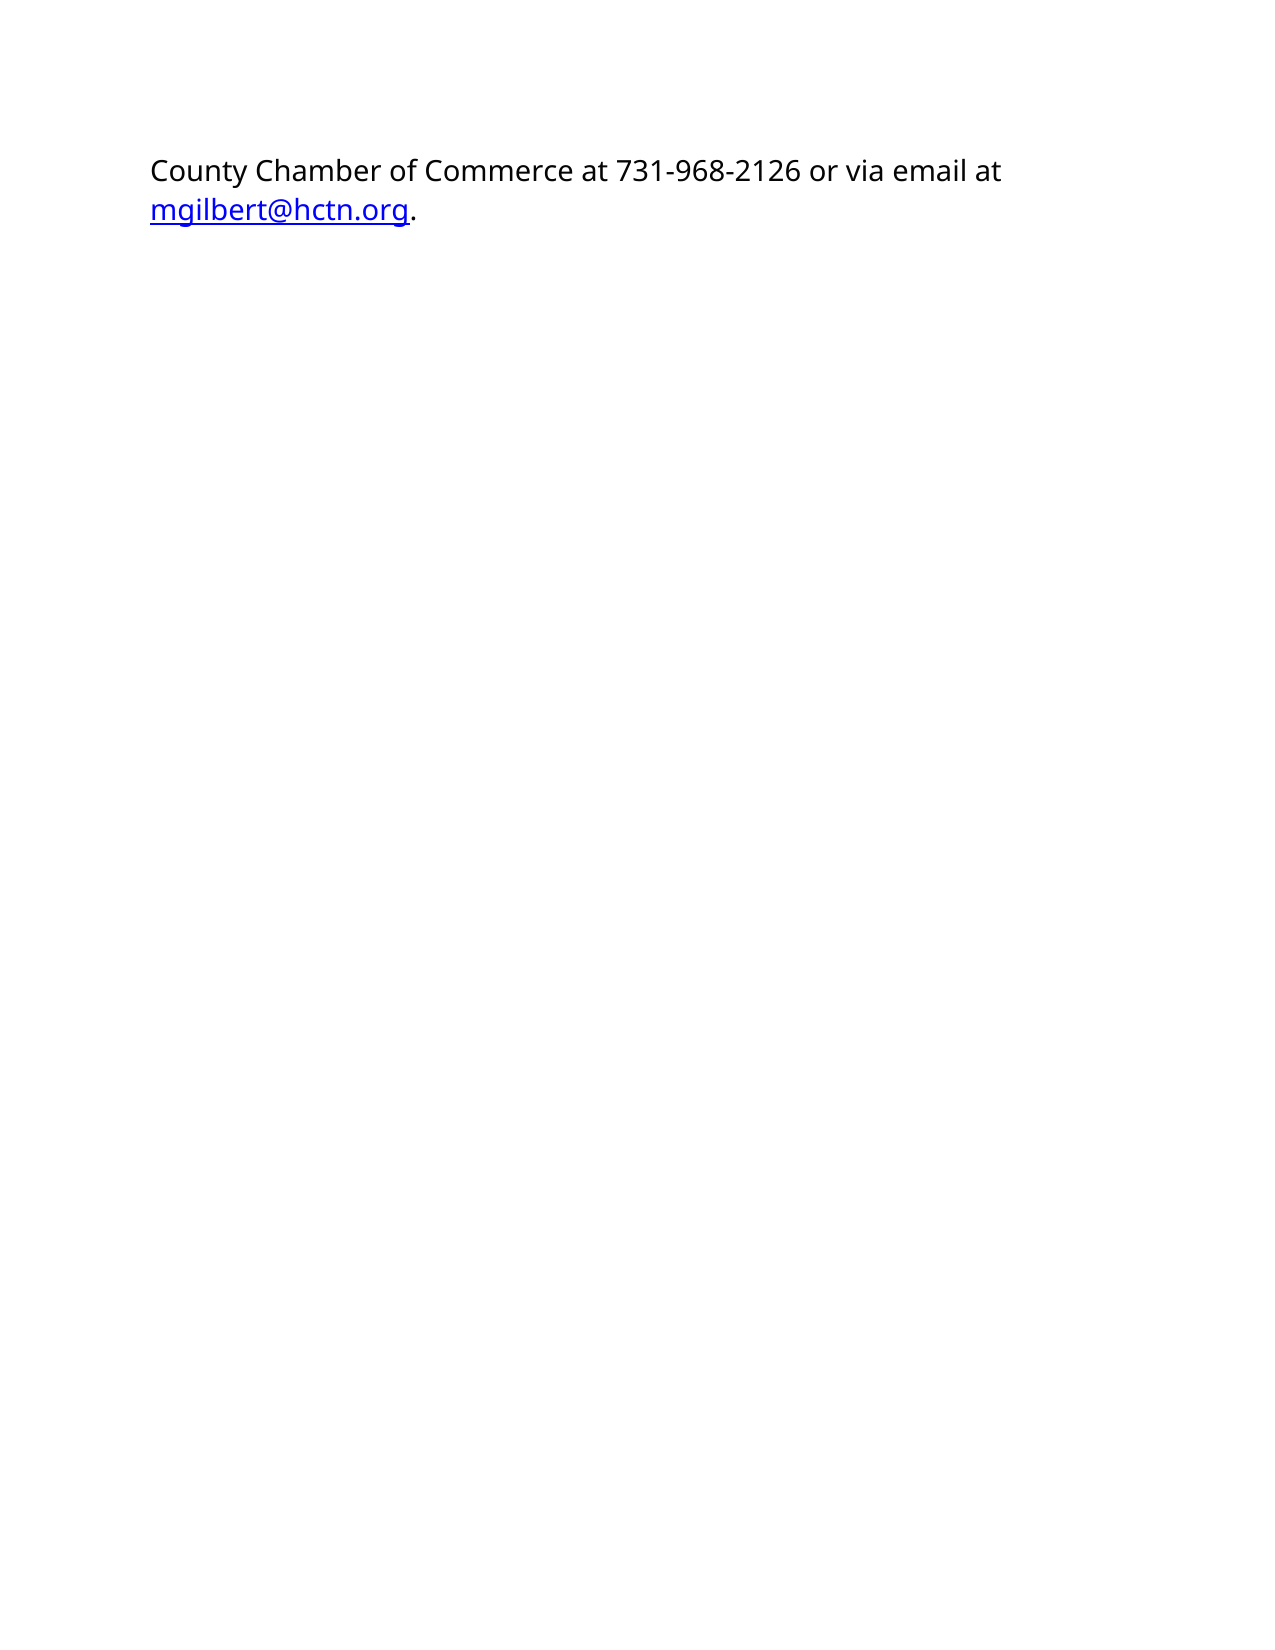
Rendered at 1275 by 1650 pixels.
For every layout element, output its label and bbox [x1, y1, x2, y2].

text [150, 150, 1125, 229]
